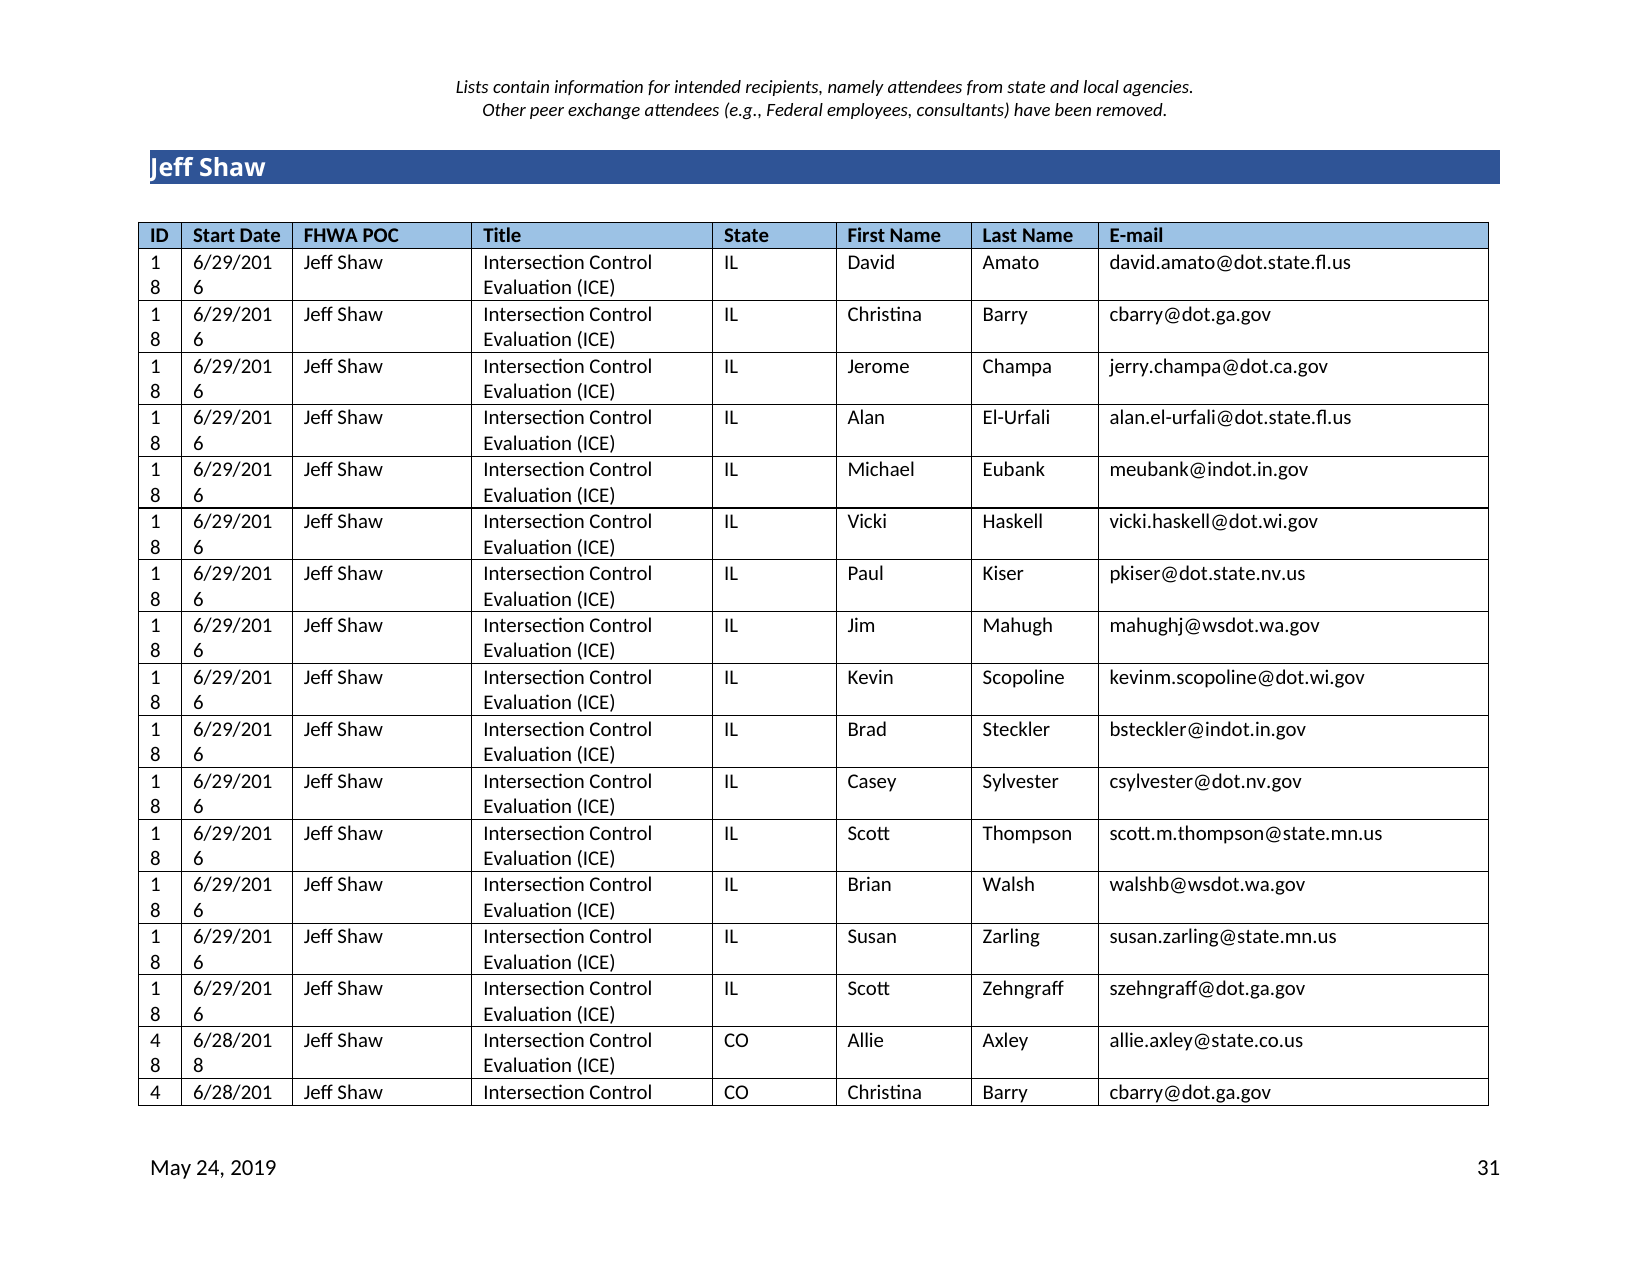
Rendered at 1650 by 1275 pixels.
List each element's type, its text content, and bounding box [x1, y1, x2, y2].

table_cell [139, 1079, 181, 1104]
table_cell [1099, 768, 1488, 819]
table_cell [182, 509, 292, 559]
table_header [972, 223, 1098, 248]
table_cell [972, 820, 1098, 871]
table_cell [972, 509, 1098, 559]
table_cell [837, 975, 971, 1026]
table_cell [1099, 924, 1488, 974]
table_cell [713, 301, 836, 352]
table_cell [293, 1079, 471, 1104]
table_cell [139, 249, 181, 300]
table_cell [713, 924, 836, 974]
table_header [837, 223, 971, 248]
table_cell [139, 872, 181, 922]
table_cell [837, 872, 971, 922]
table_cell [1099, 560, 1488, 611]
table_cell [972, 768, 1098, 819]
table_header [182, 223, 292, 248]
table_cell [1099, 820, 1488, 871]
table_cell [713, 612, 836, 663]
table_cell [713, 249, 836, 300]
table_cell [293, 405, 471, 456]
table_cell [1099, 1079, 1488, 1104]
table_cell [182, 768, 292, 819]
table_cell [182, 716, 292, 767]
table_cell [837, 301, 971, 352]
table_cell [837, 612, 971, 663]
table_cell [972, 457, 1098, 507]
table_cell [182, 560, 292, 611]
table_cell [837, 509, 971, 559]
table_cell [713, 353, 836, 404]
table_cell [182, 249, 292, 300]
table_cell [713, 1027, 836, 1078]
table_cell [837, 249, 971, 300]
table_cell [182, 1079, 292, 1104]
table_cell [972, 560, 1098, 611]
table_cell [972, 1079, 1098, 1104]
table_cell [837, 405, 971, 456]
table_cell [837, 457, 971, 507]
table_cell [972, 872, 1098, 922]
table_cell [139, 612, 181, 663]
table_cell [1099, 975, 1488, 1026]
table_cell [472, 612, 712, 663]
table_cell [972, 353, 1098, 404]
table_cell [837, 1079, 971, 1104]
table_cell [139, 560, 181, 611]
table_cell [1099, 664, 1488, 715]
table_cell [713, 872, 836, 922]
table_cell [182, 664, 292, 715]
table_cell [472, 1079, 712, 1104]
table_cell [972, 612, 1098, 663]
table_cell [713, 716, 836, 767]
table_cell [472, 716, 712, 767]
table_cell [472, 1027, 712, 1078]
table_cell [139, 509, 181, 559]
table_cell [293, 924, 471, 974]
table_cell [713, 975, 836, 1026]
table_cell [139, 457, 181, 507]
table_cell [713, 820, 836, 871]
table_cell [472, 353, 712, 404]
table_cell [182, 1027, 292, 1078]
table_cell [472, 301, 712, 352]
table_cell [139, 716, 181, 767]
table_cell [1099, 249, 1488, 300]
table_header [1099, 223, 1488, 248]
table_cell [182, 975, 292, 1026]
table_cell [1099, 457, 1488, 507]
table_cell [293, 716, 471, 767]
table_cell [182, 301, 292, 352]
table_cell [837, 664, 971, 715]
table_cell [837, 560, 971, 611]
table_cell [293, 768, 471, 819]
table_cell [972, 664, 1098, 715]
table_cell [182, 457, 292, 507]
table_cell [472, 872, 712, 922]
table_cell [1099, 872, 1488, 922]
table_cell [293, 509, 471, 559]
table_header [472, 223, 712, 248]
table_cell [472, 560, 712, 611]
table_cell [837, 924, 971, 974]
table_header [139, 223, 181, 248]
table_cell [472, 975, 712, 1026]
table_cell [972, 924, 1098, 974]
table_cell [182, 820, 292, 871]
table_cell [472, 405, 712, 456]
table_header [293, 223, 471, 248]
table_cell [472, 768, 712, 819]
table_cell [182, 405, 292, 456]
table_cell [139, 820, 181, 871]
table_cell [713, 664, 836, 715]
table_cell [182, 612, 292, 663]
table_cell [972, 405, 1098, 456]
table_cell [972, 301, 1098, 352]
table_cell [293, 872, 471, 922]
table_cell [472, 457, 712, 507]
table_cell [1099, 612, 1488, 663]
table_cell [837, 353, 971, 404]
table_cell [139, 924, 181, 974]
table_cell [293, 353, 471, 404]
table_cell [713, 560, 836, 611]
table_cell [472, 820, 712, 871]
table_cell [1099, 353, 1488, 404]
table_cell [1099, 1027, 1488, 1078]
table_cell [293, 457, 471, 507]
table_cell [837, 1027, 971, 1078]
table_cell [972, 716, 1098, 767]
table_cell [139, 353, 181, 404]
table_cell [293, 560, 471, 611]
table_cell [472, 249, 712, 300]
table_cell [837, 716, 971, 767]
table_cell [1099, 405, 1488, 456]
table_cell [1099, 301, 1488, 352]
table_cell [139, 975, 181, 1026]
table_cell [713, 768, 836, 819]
subtitle Jeff Shaw [150, 150, 1500, 184]
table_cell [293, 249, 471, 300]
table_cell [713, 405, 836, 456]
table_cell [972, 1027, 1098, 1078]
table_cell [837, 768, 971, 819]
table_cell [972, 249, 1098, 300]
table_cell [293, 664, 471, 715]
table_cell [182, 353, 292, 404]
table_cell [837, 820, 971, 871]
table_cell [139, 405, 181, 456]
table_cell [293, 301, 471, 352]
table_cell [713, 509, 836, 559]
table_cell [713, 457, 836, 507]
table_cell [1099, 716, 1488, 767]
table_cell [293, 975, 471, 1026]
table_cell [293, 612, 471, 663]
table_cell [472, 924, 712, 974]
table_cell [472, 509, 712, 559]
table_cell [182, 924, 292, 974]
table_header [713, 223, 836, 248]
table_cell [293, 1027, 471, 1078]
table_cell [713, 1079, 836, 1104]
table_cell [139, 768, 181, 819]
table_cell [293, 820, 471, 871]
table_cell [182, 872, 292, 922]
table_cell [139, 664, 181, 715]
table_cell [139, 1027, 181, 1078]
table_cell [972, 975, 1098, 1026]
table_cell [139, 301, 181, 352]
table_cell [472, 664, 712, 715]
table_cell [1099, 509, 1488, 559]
